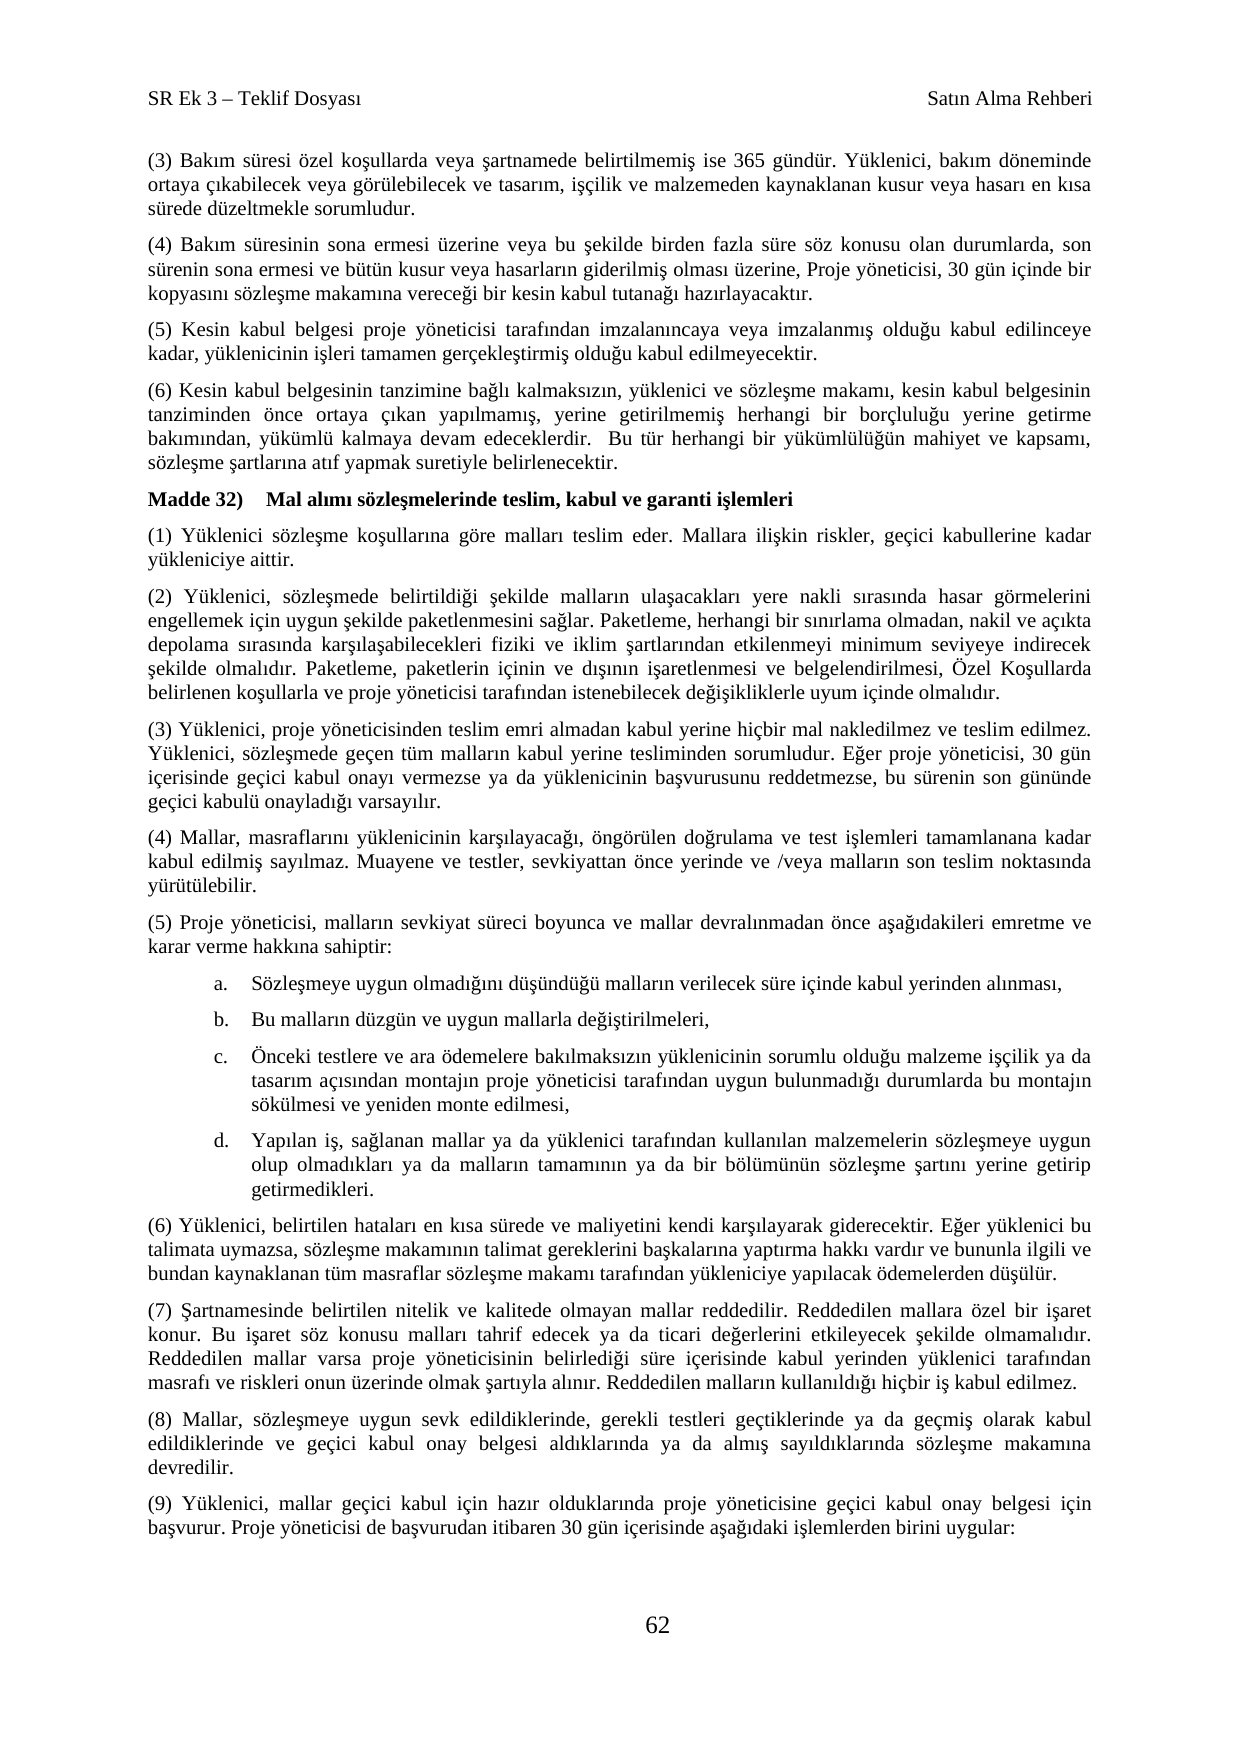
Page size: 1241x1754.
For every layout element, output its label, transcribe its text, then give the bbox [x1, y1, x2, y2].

text (8) Mallar, sözleşmeye uygun sevk edildiklerinde, gerekli testleri geçtiklerinde ya da geçmiş olarak kabul edildiklerinde ve geçici kabul onay belgesi aldıklarında ya da almış sayıldıklarında sözleşme makamına devredilir. [148, 1406, 1093, 1479]
list Yapılan iş, sağlanan mallar ya da yüklenici tarafından kullanılan malzemelerin sözleşmeye uygun olup olmadıkları ya da malların tamamının ya da bir bölümünün sözleşme şartını yerine getirip getirmedikleri. [213, 1128, 1093, 1201]
text (4) Mallar, masraflarını yüklenicinin karşılayacağı, öngörülen doğrulama ve test işlemleri tamamlanana kadar kabul edilmiş sayılmaz. Muayene ve testler, sevkiyattan önce yerinde ve /veya malların son teslim noktasında yürütülebilir. [148, 825, 1093, 897]
text (6) Yüklenici, belirtilen hataları en kısa sürede ve maliyetini kendi karşılayarak giderecektir. Eğer yüklenici bu talimata uymazsa, sözleşme makamının talimat gereklerini başkalarına yaptırma hakkı vardır ve bununla ilgili ve bundan kaynaklanan tüm masraflar sözleşme makamı tarafından yükleniciye yapılacak ödemelerden düşülür. [148, 1213, 1093, 1285]
list Bu malların düzgün ve uygun mallarla değiştirilmeleri, [213, 1007, 1093, 1031]
text (2) Yüklenici, sözleşmede belirtildiği şekilde malların ulaşacakları yere nakli sırasında hasar görmelerini engellemek için uygun şekilde paketlenmesini sağlar. Paketleme, herhangi bir sınırlama olmadan, nakil ve açıkta depolama sırasında karşılaşabilecekleri fiziki ve iklim şartlarından etkilenmeyi minimum seviyeye indirecek şekilde olmalıdır. Paketleme, paketlerin içinin ve dışının işaretlenmesi ve belgelendirilmesi, Özel Koşullarda belirlenen koşullarla ve proje yöneticisi tarafından istenebilecek değişikliklerle uyum içinde olmalıdır. [148, 584, 1093, 704]
text (7) Şartnamesinde belirtilen nitelik ve kalitede olmayan mallar reddedilir. Reddedilen mallara özel bir işaret konur. Bu işaret söz konusu malları tahrif edecek ya da ticari değerlerini etkileyecek şekilde olmamalıdır. Reddedilen mallar varsa proje yöneticisinin belirlediği süre içerisinde kabul yerinden yüklenici tarafından masrafı ve riskleri onun üzerinde olmak şartıyla alınır. Reddedilen malların kullanıldığı hiçbir iş kabul edilmez. [148, 1298, 1093, 1394]
text (6) Kesin kabul belgesinin tanzimine bağlı kalmaksızın, yüklenici ve sözleşme makamı, kesin kabul belgesinin tanziminden önce ortaya çıkan yapılmamış, yerine getirilmemiş herhangi bir borçluluğu yerine getirme bakımından, yükümlü kalmaya devam edeceklerdir. Bu tür herhangi bir yükümlülüğün mahiyet ve kapsamı, sözleşme şartlarına atıf yapmak suretiyle belirlenecektir. [148, 378, 1093, 474]
list Mal alımı sözleşmelerinde teslim, kabul ve garanti işlemleri [148, 486, 1093, 511]
list Önceki testlere ve ara ödemelere bakılmaksızın yüklenicinin sorumlu olduğu malzeme işçilik ya da tasarım açısından montajın proje yöneticisi tarafından uygun bulunmadığı durumlarda bu montajın sökülmesi ve yeniden monte edilmesi, [213, 1044, 1093, 1116]
text (9) Yüklenici, mallar geçici kabul için hazır olduklarında proje yöneticisine geçici kabul onay belgesi için başvurur. Proje yöneticisi de başvurudan itibaren 30 gün içerisinde aşağıdaki işlemlerden birini uygular: [148, 1491, 1093, 1539]
list Sözleşmeye uygun olmadığını düşündüğü malların verilecek süre içinde kabul yerinden alınması, [213, 971, 1093, 994]
text (3) Bakım süresi özel koşullarda veya şartnamede belirtilmemiş ise 365 gündür. Yüklenici, bakım döneminde ortaya çıkabilecek veya görülebilecek ve tasarım, işçilik ve malzemeden kaynaklanan kusur veya hasarı en kısa sürede düzeltmekle sorumludur. [148, 148, 1093, 220]
text (5) Kesin kabul belgesi proje yöneticisi tarafından imzalanıncaya veya imzalanmış olduğu kabul edilinceye kadar, yüklenicinin işleri tamamen gerçekleştirmiş olduğu kabul edilmeyecektir. [148, 317, 1093, 365]
text (3) Yüklenici, proje yöneticisinden teslim emri almadan kabul yerine hiçbir mal nakledilmez ve teslim edilmez. Yüklenici, sözleşmede geçen tüm malların kabul yerine tesliminden sorumludur. Eğer proje yöneticisi, 30 gün içerisinde geçici kabul onayı vermezse ya da yüklenicinin başvurusunu reddetmezse, bu sürenin son gününde geçici kabulü onayladığı varsayılır. [148, 716, 1093, 813]
text (5) Proje yöneticisi, malların sevkiyat süreci boyunca ve mallar devralınmadan önce aşağıdakileri emretme ve karar verme hakkına sahiptir: [148, 910, 1093, 958]
text (4) Bakım süresinin sona ermesi üzerine veya bu şekilde birden fazla süre söz konusu olan durumlarda, son sürenin sona ermesi ve bütün kusur veya hasarların giderilmiş olması üzerine, Proje yöneticisi, 30 gün içinde bir kopyasını sözleşme makamına vereceği bir kesin kabul tutanağı hazırlayacaktır. [148, 232, 1093, 304]
text (1) Yüklenici sözleşme koşullarına göre malları teslim eder. Mallara ilişkin riskler, geçici kabullerine kadar yükleniciye aittir. [148, 523, 1093, 571]
